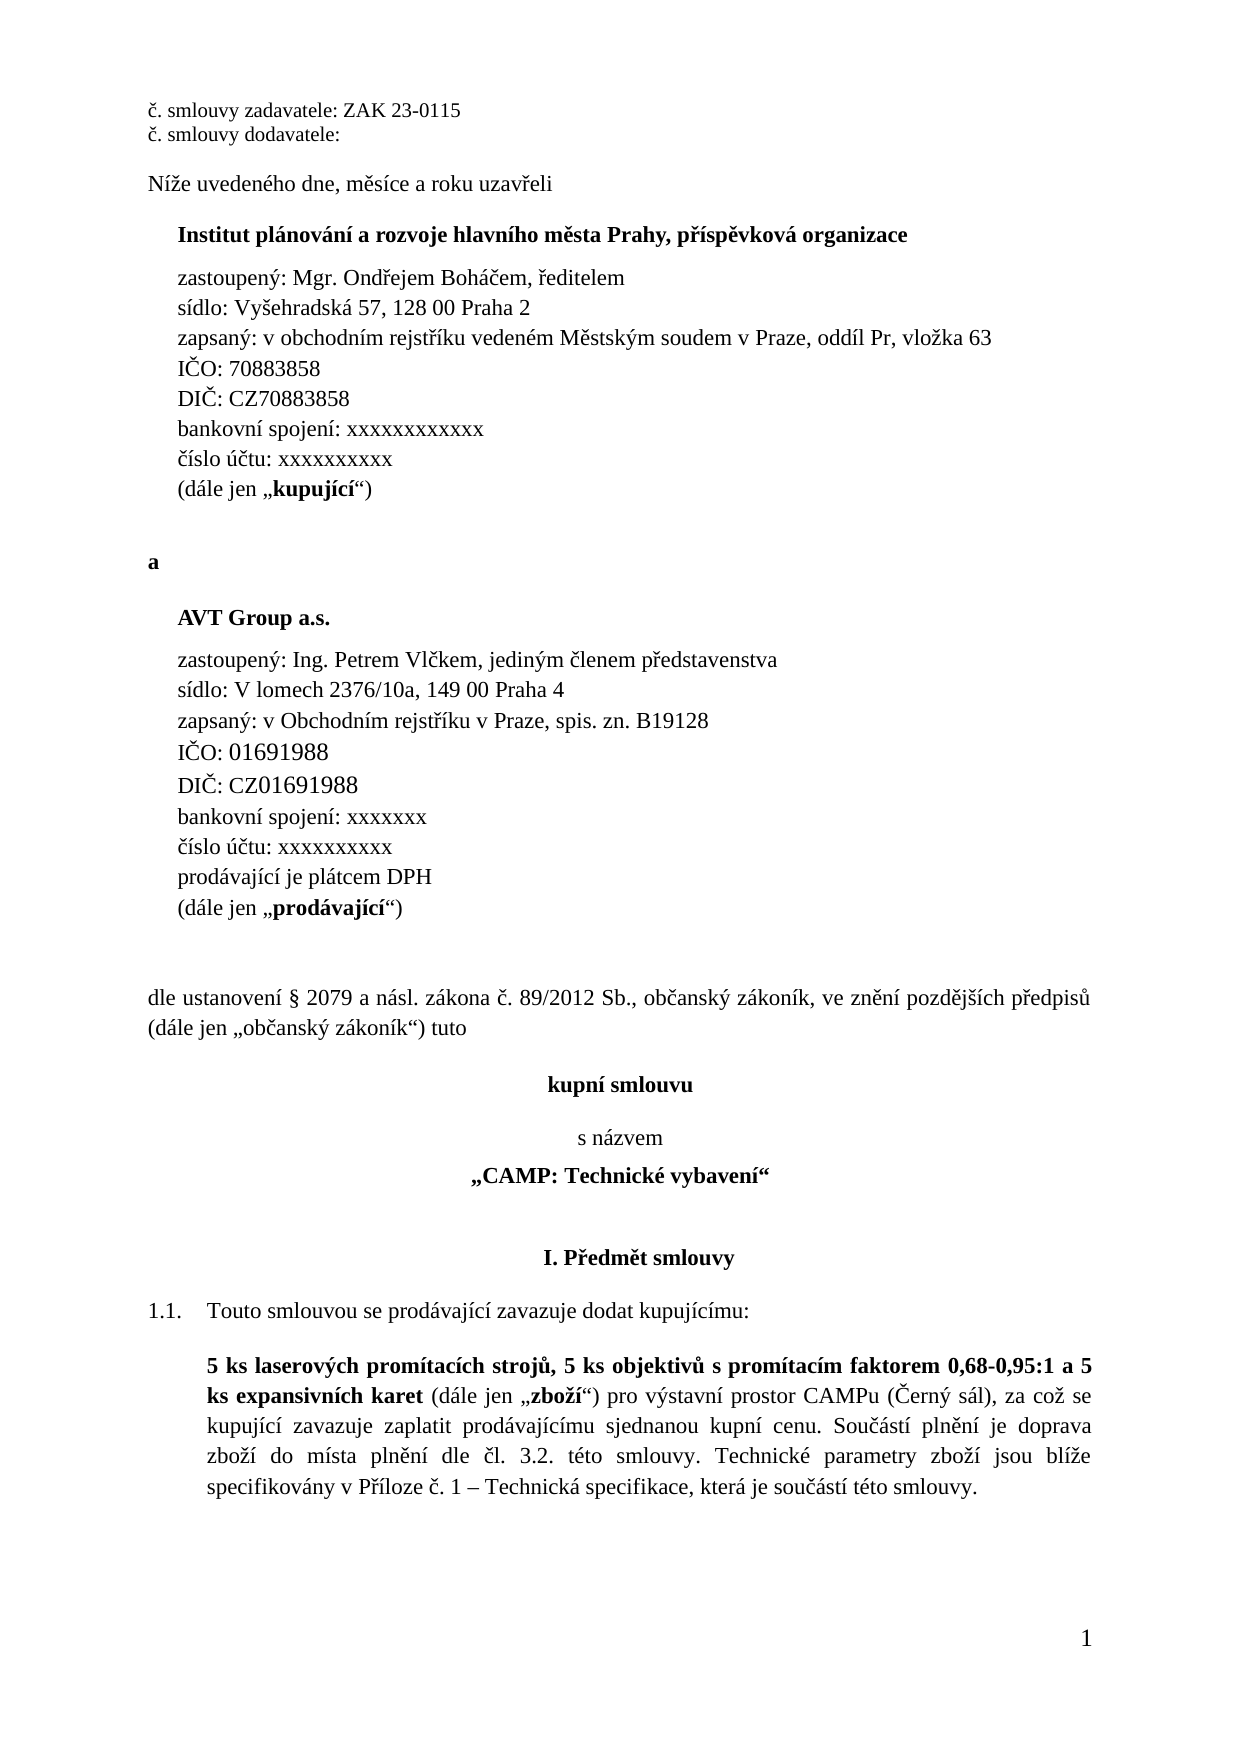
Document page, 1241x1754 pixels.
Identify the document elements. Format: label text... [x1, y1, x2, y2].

text IČO: 70883858 [177, 355, 1093, 381]
text dle ustanovení § 2079 a násl. zákona č. 89/2012 Sb., občanský zákoník, ve znění pozdějších předpisů (dále jen „občanský zákoník“) tuto [148, 984, 1093, 1041]
text (dále jen „prodávající“) [177, 894, 1093, 920]
text a [148, 548, 1093, 575]
text (dále jen „kupující“) [177, 476, 1093, 502]
text bankovní spojení: xxxxxxx [177, 803, 1122, 829]
subtitle AVT Group a.s. [177, 604, 1093, 630]
text zastoupený: Mgr. Ondřejem Boháčem, ředitelem [177, 264, 1093, 290]
text DIČ: CZ70883858 [177, 385, 1093, 411]
text sídlo: Vyšehradská 57, 128 00 Praha 2 [177, 294, 1093, 321]
text prodávající je plátcem DPH [177, 863, 1093, 890]
text zastoupený: Ing. Petrem Vlčkem, jediným členem představenstva [177, 646, 1093, 673]
subtitle Institut plánování a rozvoje hlavního města Prahy, příspěvková organizace [177, 221, 1093, 248]
text DIČ: CZ01691988 [177, 770, 1093, 799]
text „CAMP: Technické vybavení“ [148, 1163, 1093, 1189]
text bankovní spojení: xxxxxxxxxxxx [177, 415, 1122, 441]
list 5 ks laserových promítacích strojů, 5 ks objektivů s promítacím faktorem 0,68-0,95:1 a 5 ks expansivních karet (dále jen „zboží“) pro výstavní prostor CAMPu (Černý sál), za což se kupující zavazuje zaplatit prodávajícímu sjednanou kupní cenu. Součástí plnění je doprava zboží do místa plnění dle čl. 3.2. této smlouvy. Technické parametry zboží jsou blíže specifikovány v Příloze č. 1 – Technická specifikace, která je součástí této smlouvy. [207, 1352, 1093, 1499]
text I. Předmět smlouvy [185, 1244, 1093, 1270]
text zapsaný: v Obchodním rejstříku v Praze, spis. zn. B19128 [177, 707, 1093, 733]
text s názvem [148, 1124, 1093, 1150]
text IČO: 01691988 [177, 737, 1093, 766]
list Touto smlouvou se prodávající zavazuje dodat kupujícímu: [148, 1297, 1093, 1323]
text kupní smlouvu [148, 1071, 1093, 1097]
text zapsaný: v obchodním rejstříku vedeném Městským soudem v Praze, oddíl Pr, vložka 63 [177, 324, 1093, 351]
text sídlo: V lomech 2376/10a, 149 00 Praha 4 [177, 677, 1093, 703]
text číslo účtu: xxxxxxxxxx [177, 445, 1093, 472]
text číslo účtu: xxxxxxxxxx [177, 833, 1122, 859]
text Níže uvedeného dne, měsíce a roku uzavřeli [148, 170, 1093, 196]
